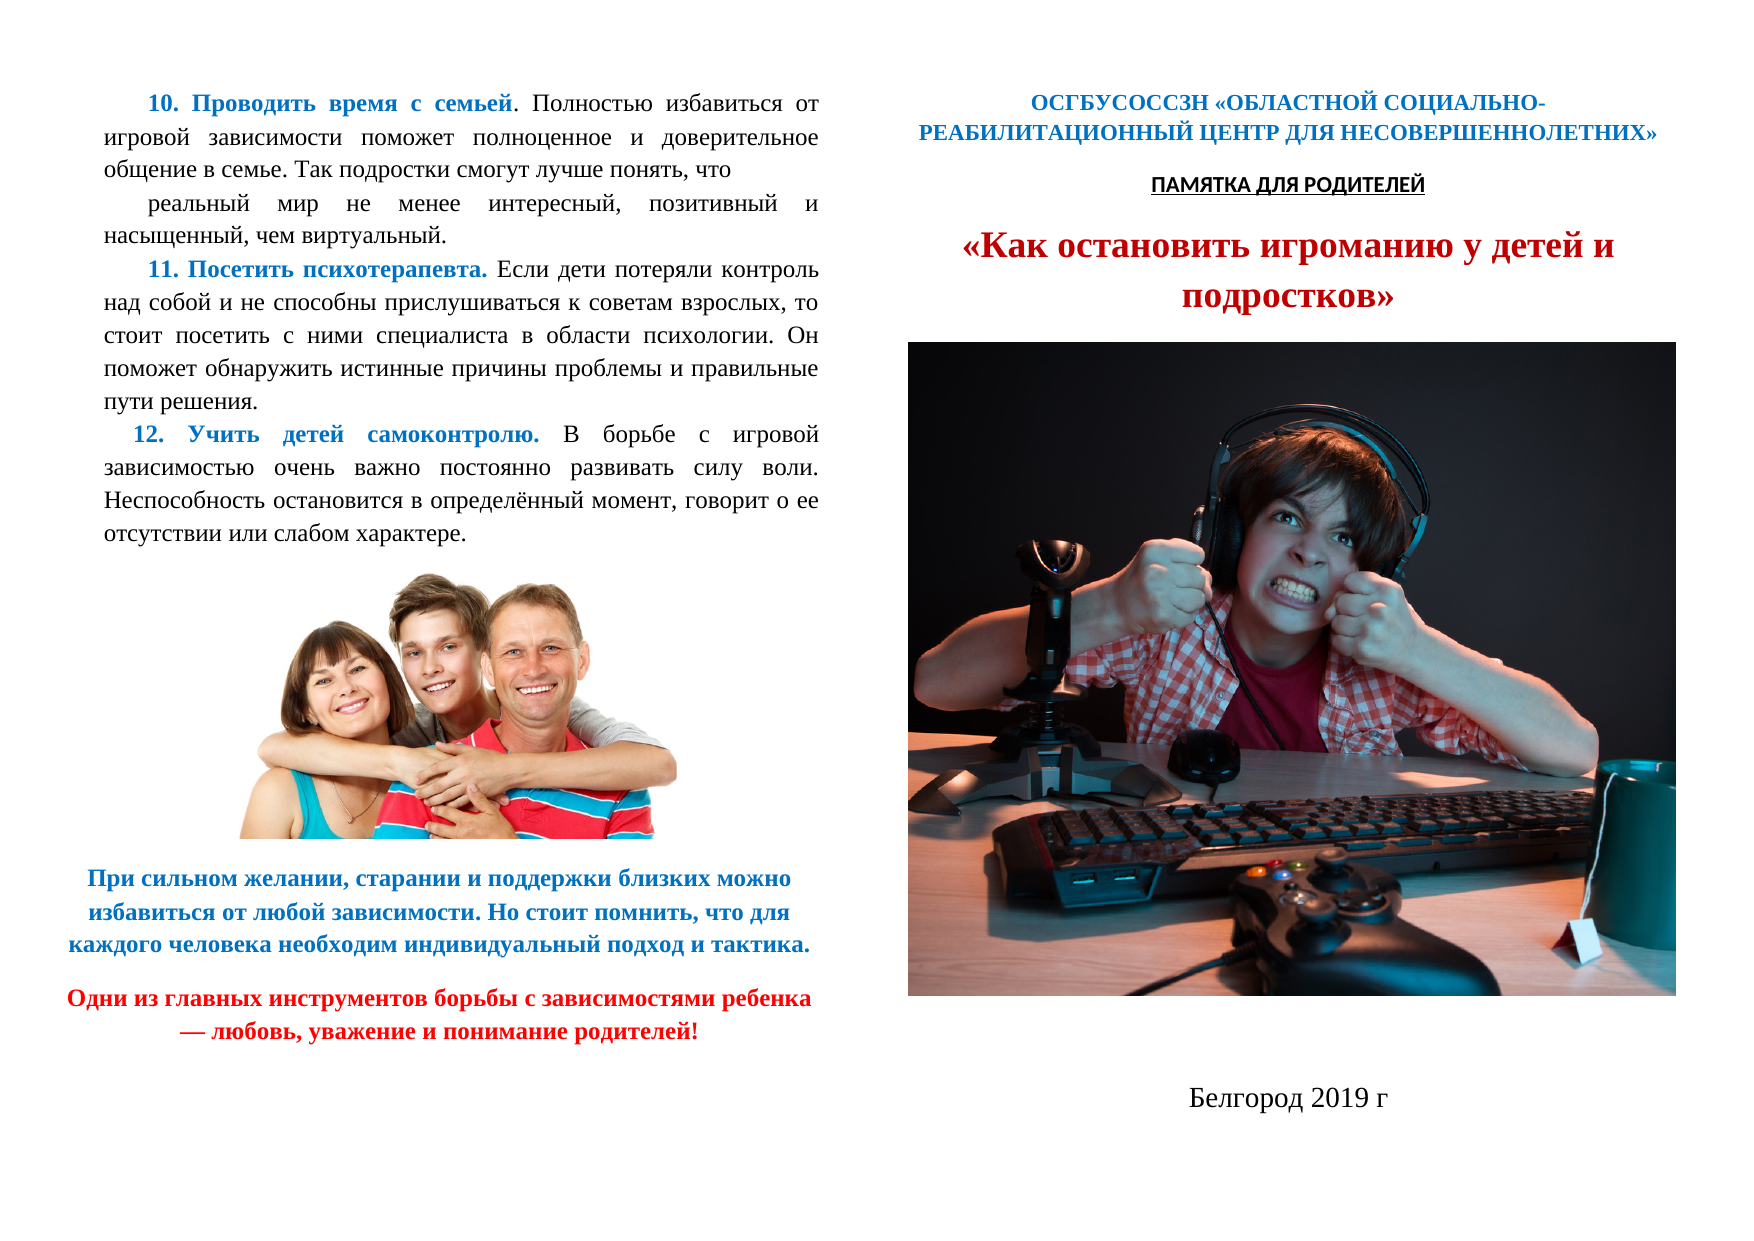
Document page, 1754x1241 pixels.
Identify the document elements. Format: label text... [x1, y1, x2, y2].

picture [201, 571, 677, 839]
list реальный мир не менее интересный, позитивный и насыщенный, чем виртуальный. [103, 188, 819, 249]
text При сильном желании, старании и поддержки близких можно избавиться от любой зависимости. Но стоит помнить, что для каждого человека необходим индивидуальный подход и тактика. [59, 863, 819, 958]
list 12. Учить детей самоконтролю. В борьбе с игровой зависимостью очень важно постоянно развивать силу воли. Неспособность остановится в определённый момент, говорит о ее отсутствии или слабом характере. [103, 419, 819, 547]
list 11. Посетить психотерапевта. Если дети потеряли контроль над собой и не способны прислушиваться к советам взрослых, то стоит посетить с ними специалиста в области психологии. Он поможет обнаружить истинные причины проблемы и правильные пути решения. [103, 254, 819, 414]
list 10. Проводить время с семьей. Полностью избавиться от игровой зависимости поможет полноценное и доверительное общение в семье. Так подростки смогут лучше понять, что [103, 88, 819, 183]
picture [908, 342, 1676, 996]
text Белгород 2019 г [908, 1080, 1668, 1113]
text ОСГБУСОССЗН «ОБЛАСТНОЙ СОЦИАЛЬНО-РЕАБИЛИТАЦИОННЫЙ ЦЕНТР ДЛЯ НЕСОВЕРШЕННОЛЕТНИХ» [908, 88, 1668, 145]
text Одни из главных инструментов борьбы с зависимостями ребенка — любовь, уважение и понимание родителей! [59, 983, 819, 1077]
text «Как остановить игроманию у детей и подростков» [908, 223, 1668, 316]
text ПАМЯТКА ДЛЯ РОДИТЕЛЕЙ [908, 170, 1668, 198]
